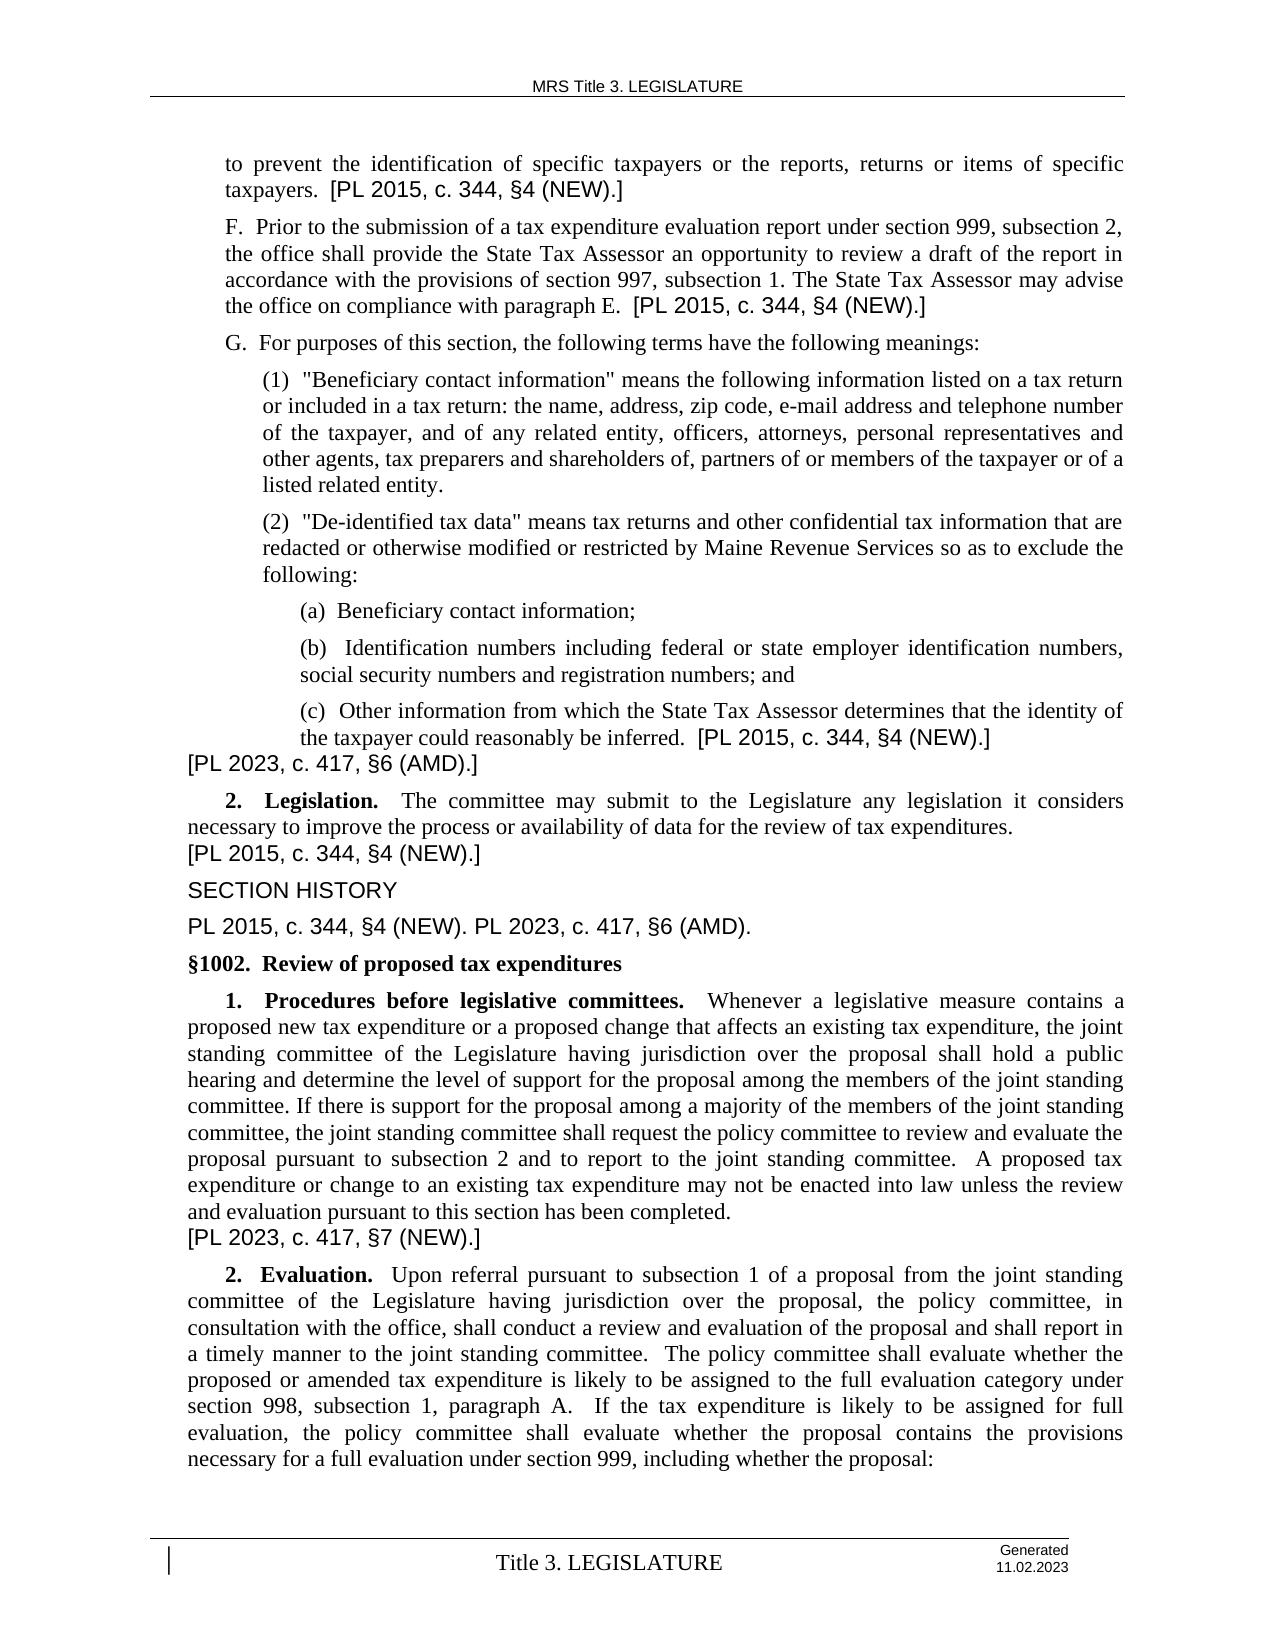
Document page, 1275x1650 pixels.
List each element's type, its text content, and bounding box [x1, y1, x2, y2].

text SECTION HISTORY [187, 877, 1125, 903]
text 1. Procedures before legislative committees. Whenever a legislative measure contains a proposed new tax expenditure or a proposed change that affects an existing tax expenditure, the joint standing committee of the Legislature having jurisdiction over the proposal shall hold a public hearing and determine the level of support for the proposal among the members of the joint standing committee. If there is support for the proposal among a majority of the members of the joint standing committee, the joint standing committee shall request the policy committee to review and evaluate the proposal pursuant to subsection 2 and to report to the joint standing committee. A proposed tax expenditure or change to an existing tax expenditure may not be enacted into law unless the review and evaluation pursuant to this section has been completed. [187, 987, 1125, 1224]
text [PL 2015, c. 344, §4 (NEW).] [187, 840, 1125, 866]
text G. For purposes of this section, the following terms have the following meanings: [225, 329, 1125, 356]
text §1002. Review of proposed tax expenditures [187, 950, 1125, 976]
text (2) "De-identified tax data" means tax returns and other confidential tax information that are redacted or otherwise modified or restricted by Maine Revenue Services so as to exclude the following: [262, 508, 1125, 587]
text [PL 2023, c. 417, §6 (AMD).] [187, 750, 1125, 777]
text 2. Evaluation. Upon referral pursuant to subsection 1 of a proposal from the joint standing committee of the Legislature having jurisdiction over the proposal, the policy committee, in consultation with the office, shall conduct a review and evaluation of the proposal and shall report in a timely manner to the joint standing committee. The policy committee shall evaluate whether the proposed or amended tax expenditure is likely to be assigned to the full evaluation category under section 998, subsection 1, paragraph A. If the tax expenditure is likely to be assigned for full evaluation, the policy committee shall evaluate whether the proposal contains the provisions necessary for a full evaluation under section 999, including whether the proposal: [187, 1261, 1125, 1472]
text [225, 150, 1125, 203]
text F. Prior to the submission of a tax expenditure evaluation report under section 999, subsection 2, the office shall provide the State Tax Assessor an opportunity to review a draft of the report in accordance with the provisions of section 997, subsection 1. The State Tax Assessor may advise the office on compliance with paragraph E. [PL 2015, c. 344, §4 (NEW).] [225, 213, 1125, 319]
text PL 2015, c. 344, §4 (NEW). PL 2023, c. 417, §6 (AMD). [187, 913, 1125, 940]
text (b) Identification numbers including federal or state employer identification numbers, social security numbers and registration numbers; and [300, 634, 1125, 687]
text 2. Legislation. The committee may submit to the Legislature any legislation it considers necessary to improve the process or availability of data for the review of tax expenditures. [187, 787, 1125, 840]
text [PL 2023, c. 417, §7 (NEW).] [187, 1224, 1125, 1250]
text (c) Other information from which the State Tax Assessor determines that the identity of the taxpayer could reasonably be inferred. [PL 2015, c. 344, §4 (NEW).] [300, 697, 1125, 750]
text (a) Beneficiary contact information; [300, 598, 1125, 624]
text (1) "Beneficiary contact information" means the following information listed on a tax return or included in a tax return: the name, address, zip code, e-mail address and telephone number of the taxpayer, and of any related entity, officers, attorneys, personal representatives and other agents, tax preparers and shareholders of, partners of or members of the taxpayer or of a listed related entity. [262, 366, 1125, 498]
